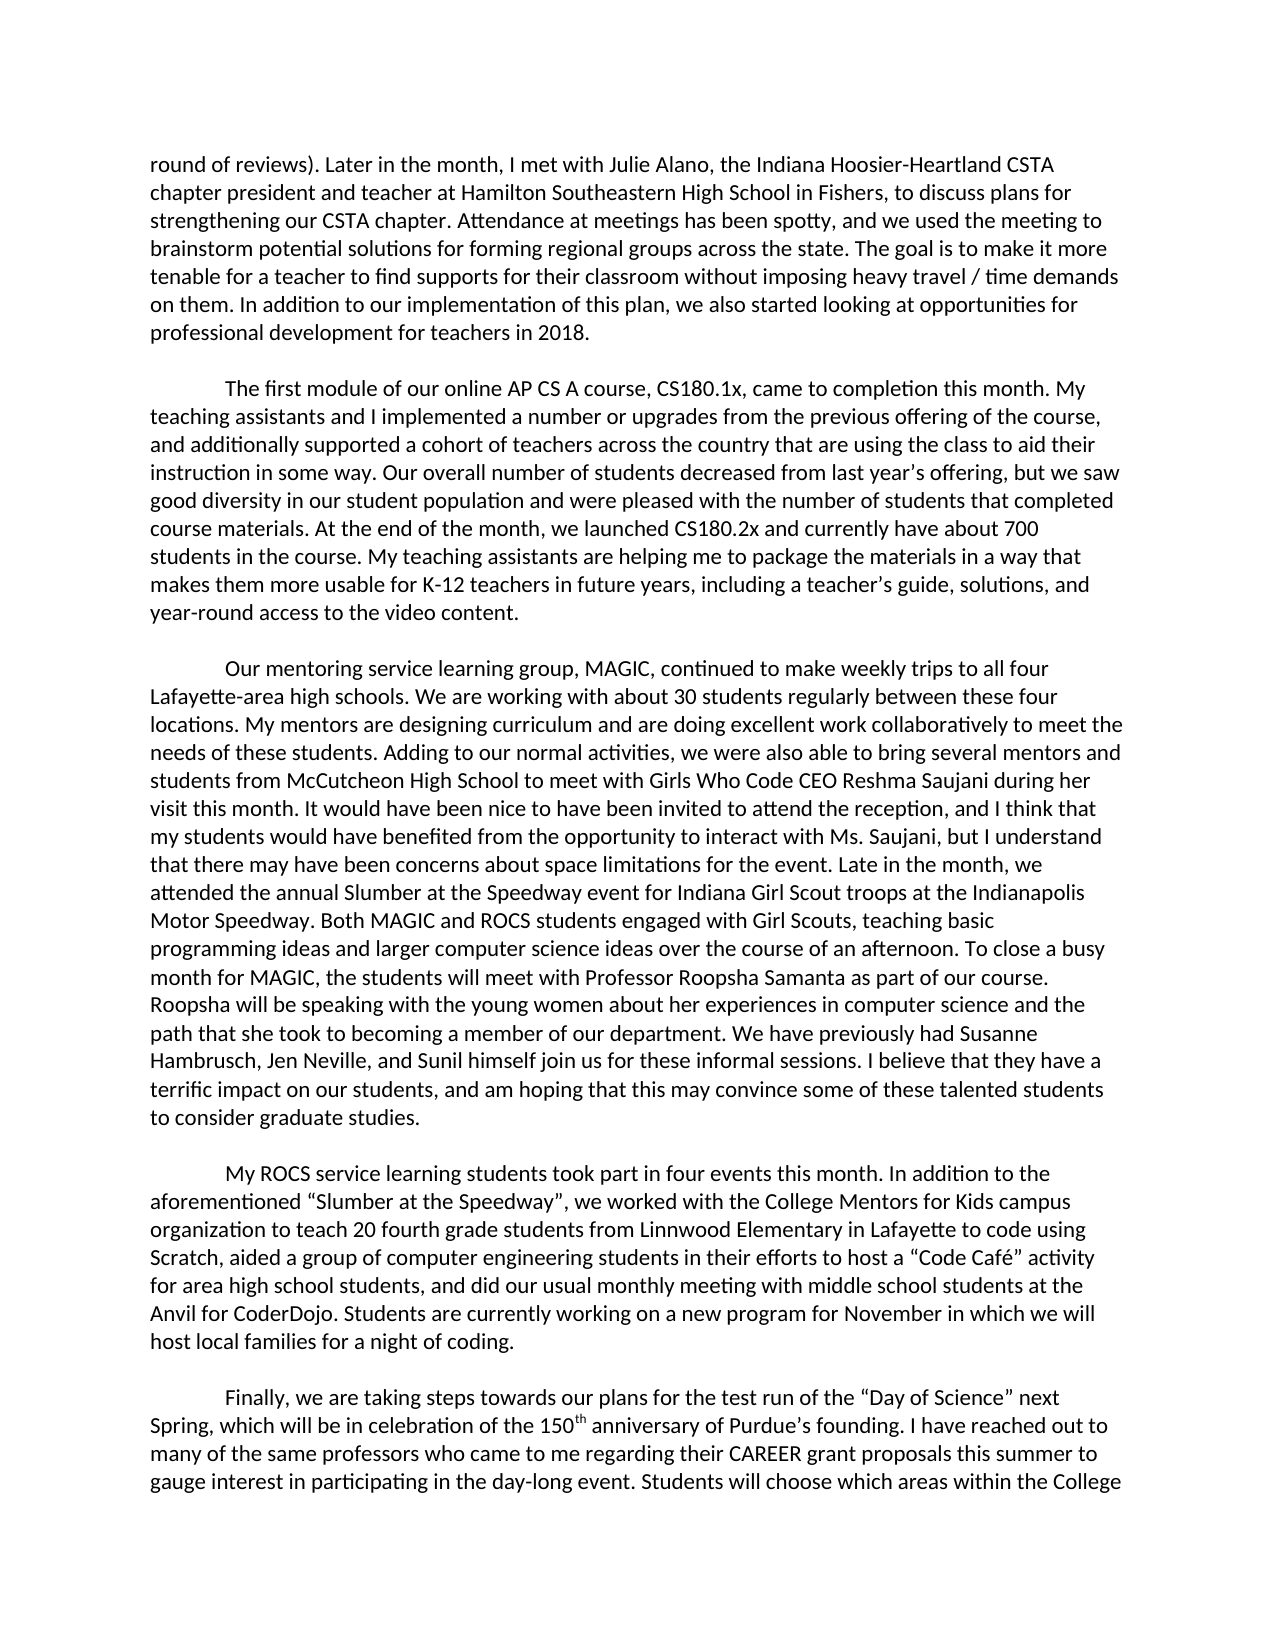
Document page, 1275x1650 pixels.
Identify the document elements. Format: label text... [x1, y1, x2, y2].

text Our mentoring service learning group, MAGIC, continued to make weekly trips to all four Lafayette-area high schools. We are working with about 30 students regularly between these four locations. My mentors are designing curriculum and are doing excellent work collaboratively to meet the needs of these students. Adding to our normal activities, we were also able to bring several mentors and students from McCutcheon High School to meet with Girls Who Code CEO Reshma Saujani during her visit this month. It would have been nice to have been invited to attend the reception, and I think that my students would have benefited from the opportunity to interact with Ms. Saujani, but I understand that there may have been concerns about space limitations for the event. Late in the month, we attended the annual Slumber at the Speedway event for Indiana Girl Scout troops at the Indianapolis Motor Speedway. Both MAGIC and ROCS students engaged with Girl Scouts, teaching basic programming ideas and larger computer science ideas over the course of an afternoon. To close a busy month for MAGIC, the students will meet with Professor Roopsha Samanta as part of our course. Roopsha will be speaking with the young women about her experiences in computer science and the path that she took to becoming a member of our department. We have previously had Susanne Hambrusch, Jen Neville, and Sunil himself join us for these informal sessions. I believe that they have a terrific impact on our students, and am hoping that this may convince some of these talented students to consider graduate studies. [150, 654, 1125, 1131]
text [150, 1383, 1125, 1495]
text The first module of our online AP CS A course, CS180.1x, came to completion this month. My teaching assistants and I implemented a number or upgrades from the previous offering of the course, and additionally supported a cohort of teachers across the country that are using the class to aid their instruction in some way. Our overall number of students decreased from last year’s offering, but we saw good diversity in our student population and were pleased with the number of students that completed course materials. At the end of the month, we launched CS180.2x and currently have about 700 students in the course. My teaching assistants are helping me to package the materials in a way that makes them more usable for K-12 teachers in future years, including a teacher’s guide, solutions, and year-round access to the video content. [150, 374, 1125, 626]
text My ROCS service learning students took part in four events this month. In addition to the aforementioned “Slumber at the Speedway”, we worked with the College Mentors for Kids campus organization to teach 20 fourth grade students from Linnwood Elementary in Lafayette to code using Scratch, aided a group of computer engineering students in their efforts to host a “Code Café” activity for area high school students, and did our usual monthly meeting with middle school students at the Anvil for CoderDojo. Students are currently working on a new program for November in which we will host local families for a night of coding. [150, 1159, 1125, 1355]
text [150, 150, 1125, 346]
